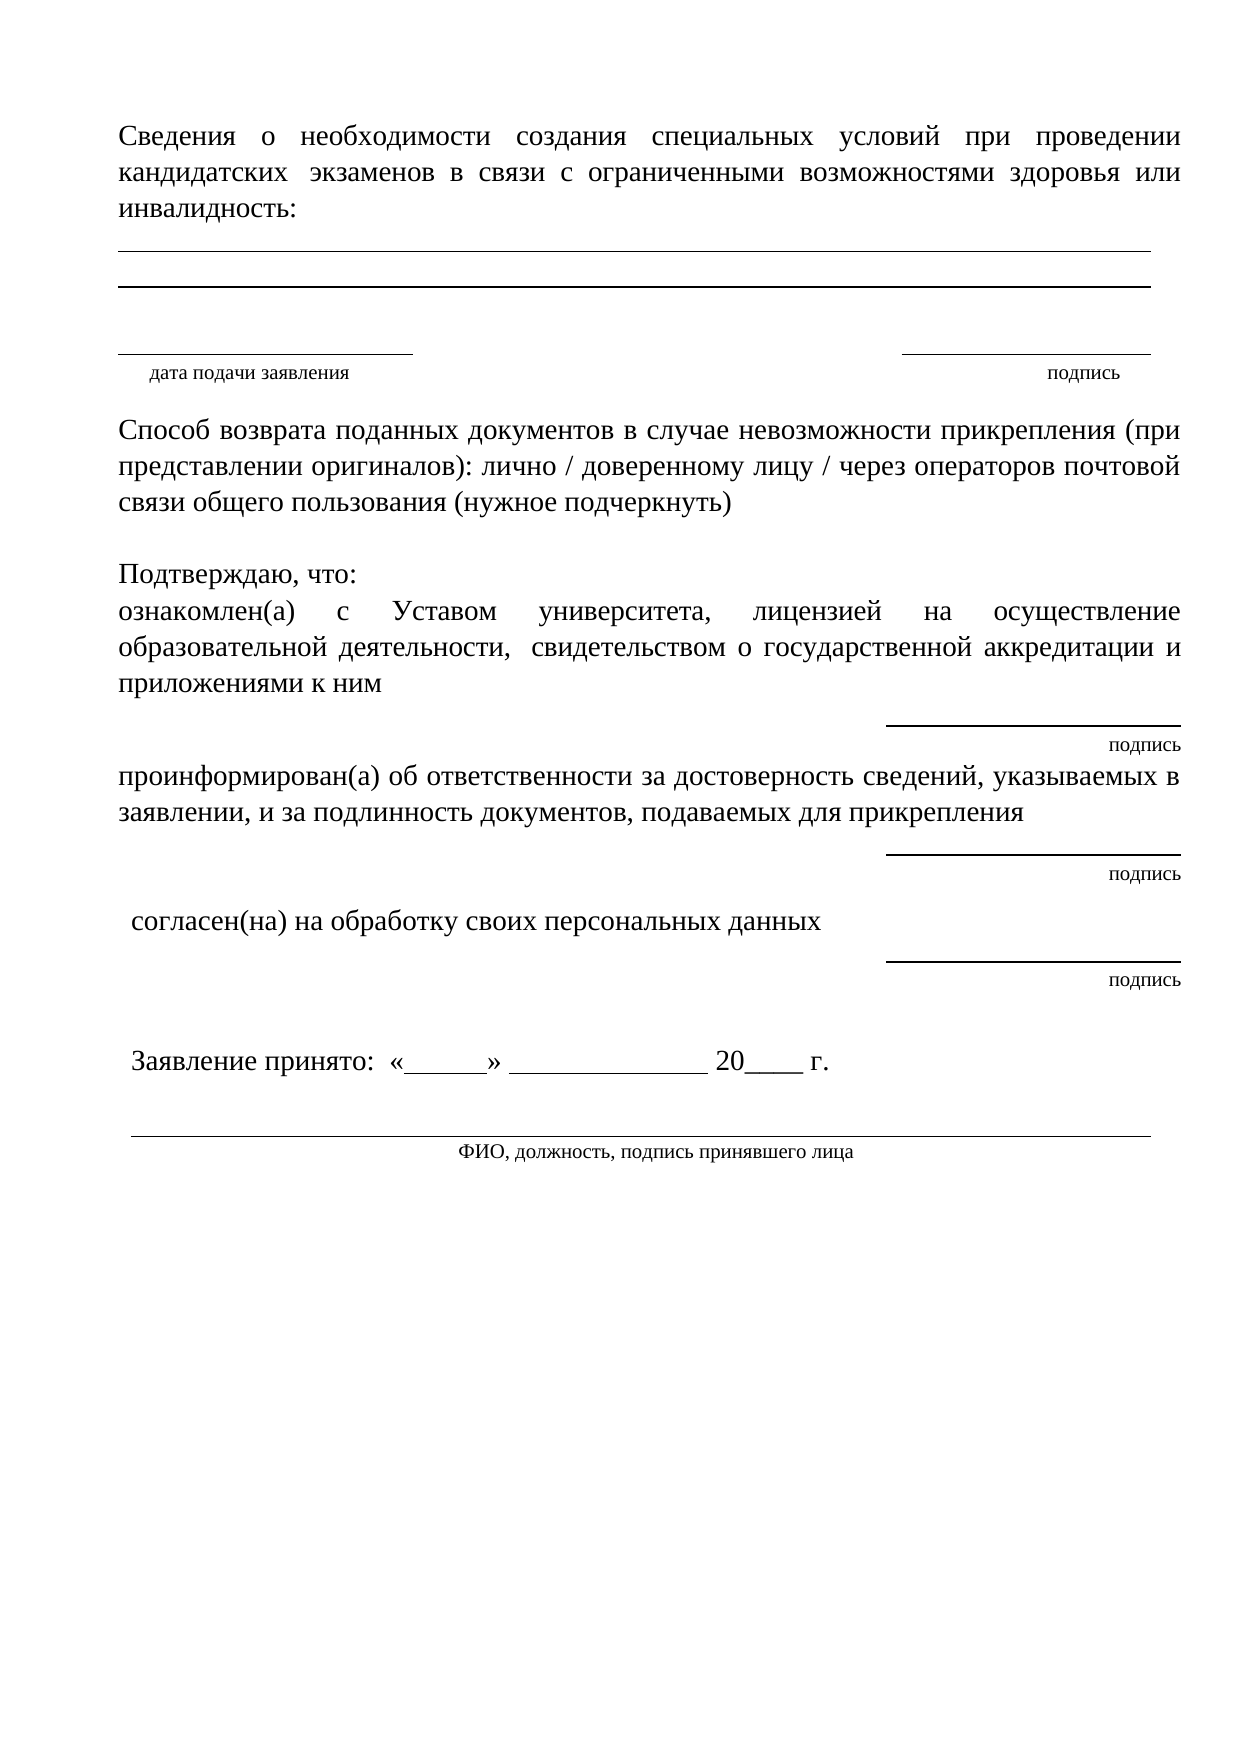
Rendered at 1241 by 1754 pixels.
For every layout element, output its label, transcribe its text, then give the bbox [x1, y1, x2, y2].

list подпись [118, 732, 1181, 756]
list Подтверждаю, что: [118, 557, 1181, 590]
list подпись [118, 967, 1181, 991]
list Сведения о необходимости создания специальных условий при проведении кандидатских экзаменов в связи с ограниченными возможностями здоровья или инвалидность: [118, 118, 1181, 224]
list Способ возврата поданных документов в случае невозможности прикрепления (при представлении оригиналов): лично / доверенному лицу / через операторов почтовой связи общего пользования (нужное подчеркнуть) [118, 412, 1181, 518]
list подпись [118, 861, 1181, 885]
text ФИО, должность, подпись принявшего лица [131, 1139, 1181, 1163]
text Заявление принято: « » 20____ г. [131, 1043, 1181, 1077]
list проинформирован(а) об ответственности за достоверность сведений, указываемых в заявлении, и за подлинность документов, подаваемых для прикрепления [118, 758, 1181, 827]
list дата подачи заявления подпись [118, 360, 1181, 384]
text согласен(на) на обработку своих персональных данных [131, 903, 1181, 937]
list ознакомлен(а) с Уставом университета, лицензией на осуществление образовательной деятельности, свидетельством о государственной аккредитации и приложениями к ним [118, 593, 1181, 698]
